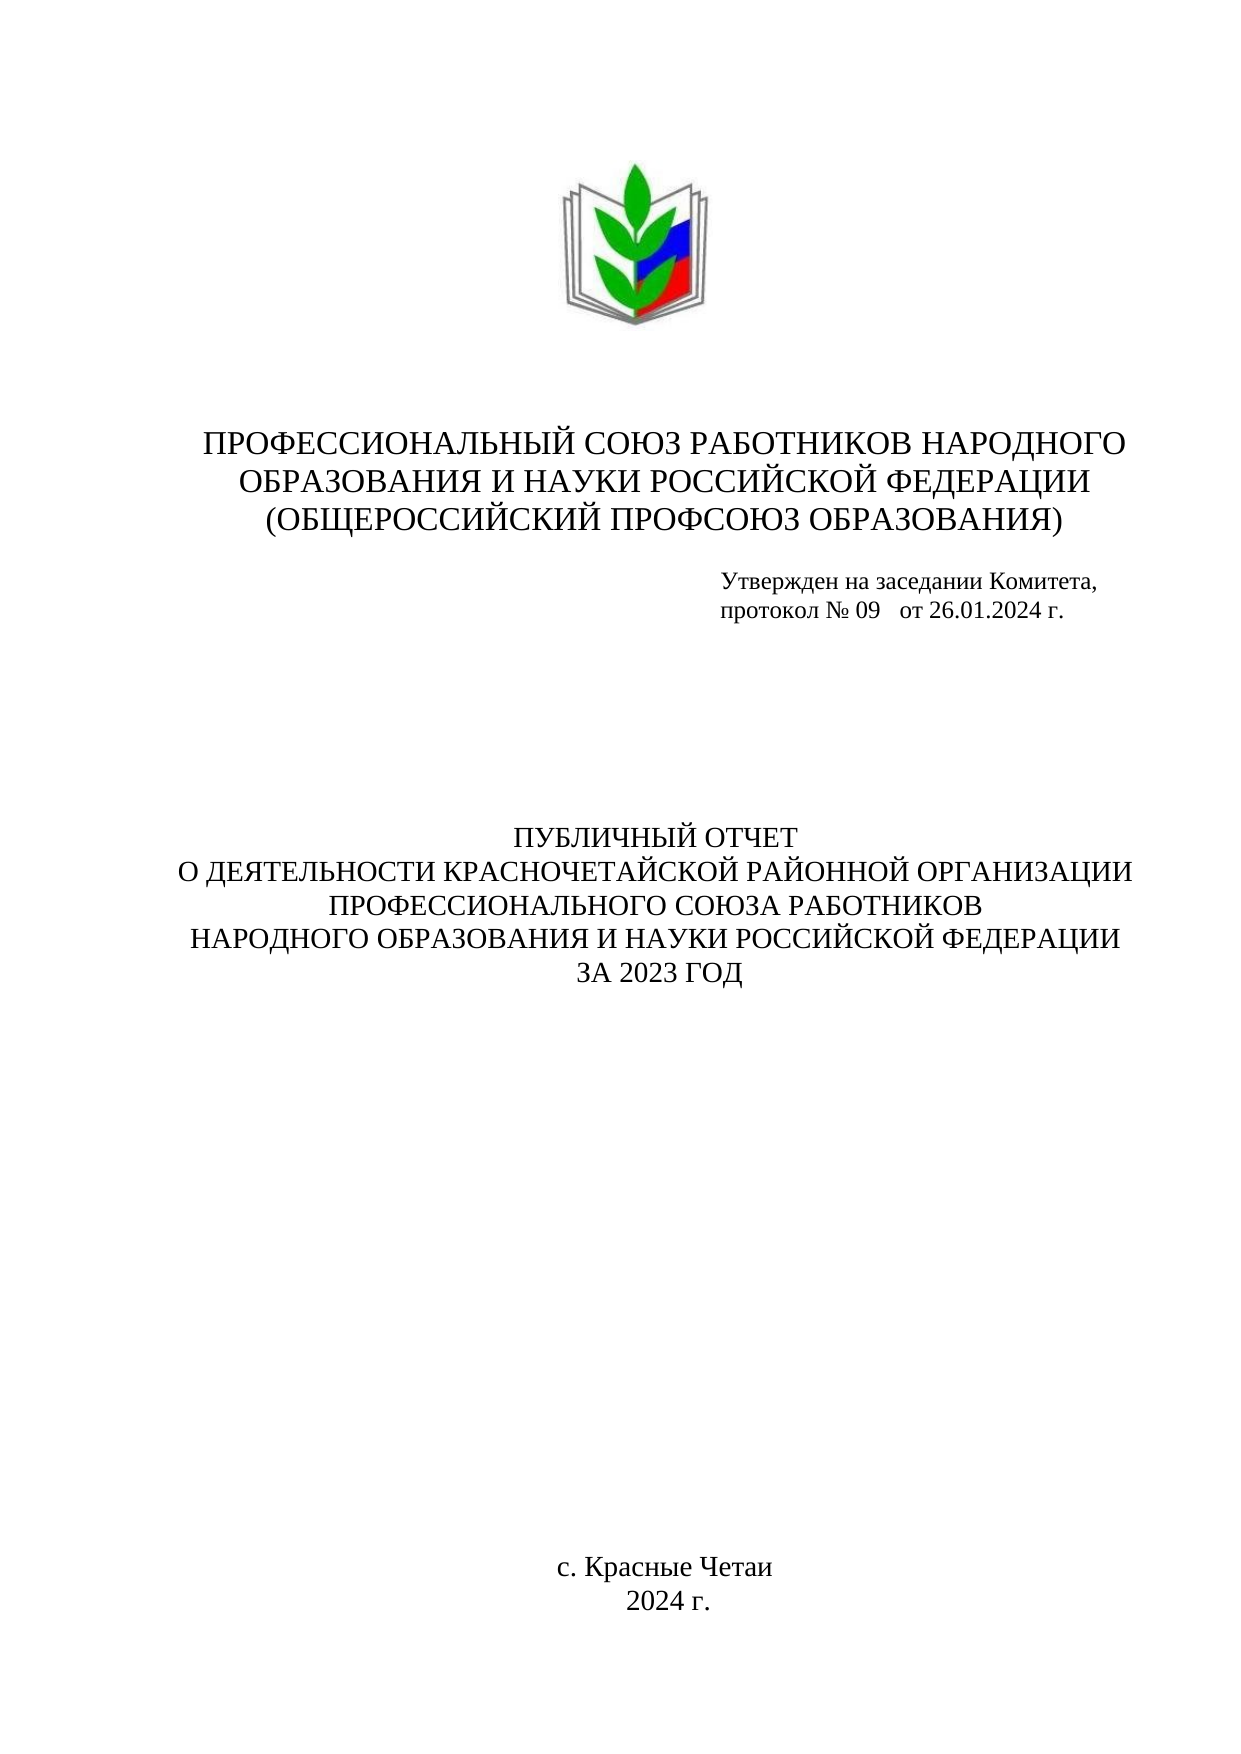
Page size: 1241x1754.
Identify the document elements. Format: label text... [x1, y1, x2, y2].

text ЗА 2023 ГОД [159, 955, 1152, 988]
text О ДЕЯТЕЛЬНОСТИ КРАСНОЧЕТАЙСКОЙ РАЙОННОЙ ОРГАНИЗАЦИИ ПРОФЕССИОНАЛЬНОГО СОЮЗА РАБОТНИКОВ [159, 854, 1152, 921]
text НАРОДНОГО ОБРАЗОВАНИЯ И НАУКИ РОССИЙСКОЙ ФЕДЕРАЦИИ [159, 921, 1152, 955]
text (ОБЩЕРОССИЙСКИЙ ПРОФСОЮЗ ОБРАЗОВАНИЯ) [176, 500, 1152, 538]
picture [558, 160, 713, 331]
text Утвержден на заседании Комитета, протокол № 09 от 26.01.2024 г. [720, 566, 1190, 624]
text 2024 г. [431, 1583, 898, 1616]
text ПУБЛИЧНЫЙ ОТЧЕТ [159, 821, 1152, 854]
text ПРОФЕССИОНАЛЬНЫЙ СОЮЗ РАБОТНИКОВ НАРОДНОГО ОБРАЗОВАНИЯ И НАУКИ РОССИЙСКОЙ ФЕДЕРАЦИИ [176, 423, 1153, 500]
text с. Красные Четаи [431, 1549, 898, 1583]
